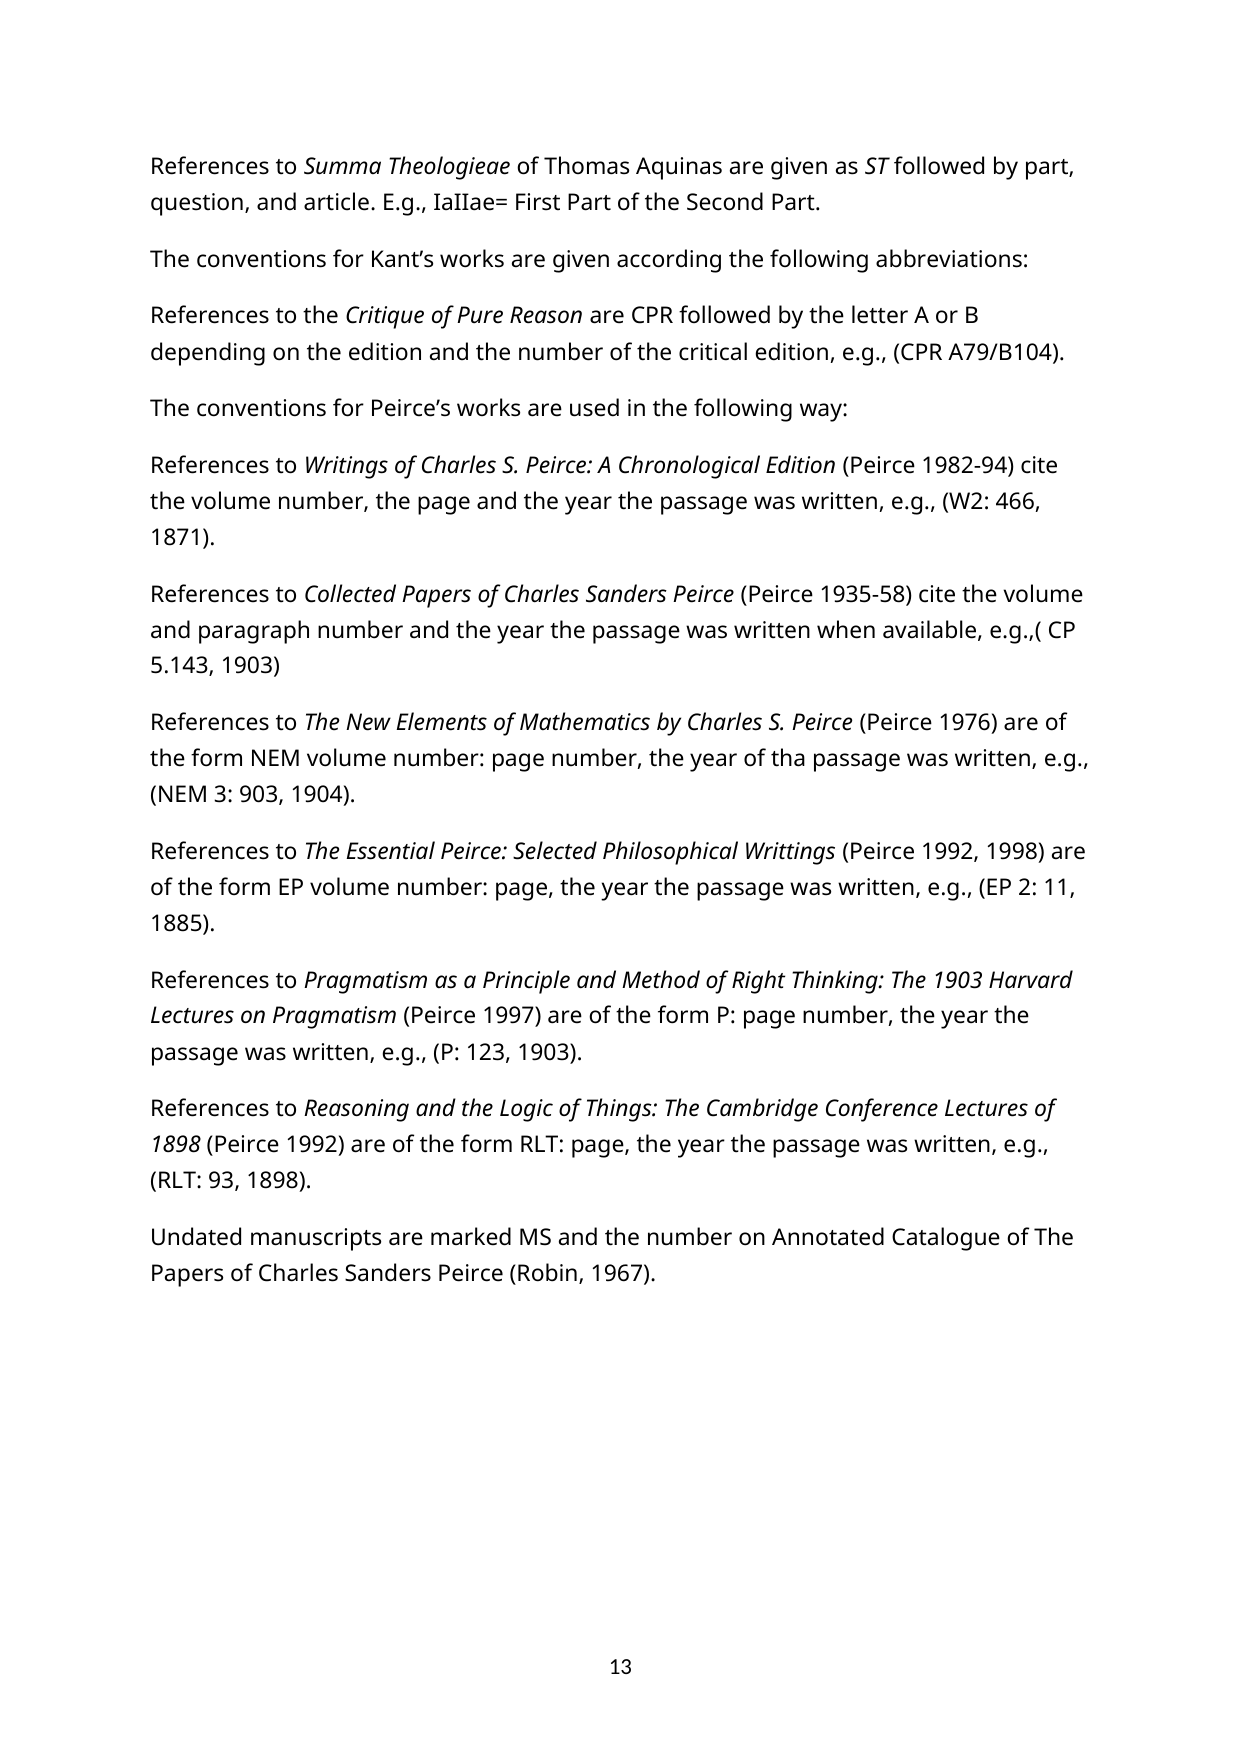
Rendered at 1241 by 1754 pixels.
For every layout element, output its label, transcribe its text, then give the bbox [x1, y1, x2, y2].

text References to Collected Papers of Charles Sanders Peirce (Peirce 1935-58) cite the volume and paragraph number and the year the passage was written when available, e.g.,( CP 5.143, 1903) [150, 578, 1090, 681]
text References to The New Elements of Mathematics by Charles S. Peirce (Peirce 1976) are of the form NEM volume number: page number, the year of tha passage was written, e.g., (NEM 3: 903, 1904). [150, 706, 1090, 809]
text References to Writings of Charles S. Peirce: A Chronological Edition (Peirce 1982-94) cite the volume number, the page and the year the passage was written, e.g., (W2: 466, 1871). [150, 449, 1090, 552]
text References to The Essential Peirce: Selected Philosophical Writtings (Peirce 1992, 1998) are of the form EP volume number: page, the year the passage was written, e.g., (EP 2: 11, 1885). [150, 835, 1090, 938]
text The conventions for Kant’s works are given according the following abbreviations: [150, 243, 1090, 274]
text References to Pragmatism as a Principle and Method of Right Thinking: The 1903 Harvard Lectures on Pragmatism (Peirce 1997) are of the form P: page number, the year the passage was written, e.g., (P: 123, 1903). [150, 963, 1090, 1067]
text References to the Critique of Pure Reason are CPR followed by the letter A or B depending on the edition and the number of the critical edition, e.g., (CPR A79/B104). [150, 299, 1090, 367]
text The conventions for Peirce’s works are used in the following way: [150, 392, 1090, 423]
text Undated manuscripts are marked MS and the number on Annotated Catalogue of The Papers of Charles Sanders Peirce (Robin, 1967). [150, 1221, 1090, 1288]
text References to Reasoning and the Logic of Things: The Cambridge Conference Lectures of 1898 (Peirce 1992) are of the form RLT: page, the year the passage was written, e.g., (RLT: 93, 1898). [150, 1092, 1090, 1195]
text References to Summa Theologieae of Thomas Aquinas are given as ST followed by part, question, and article. E.g., IaIIae= First Part of the Second Part. [150, 150, 1090, 217]
